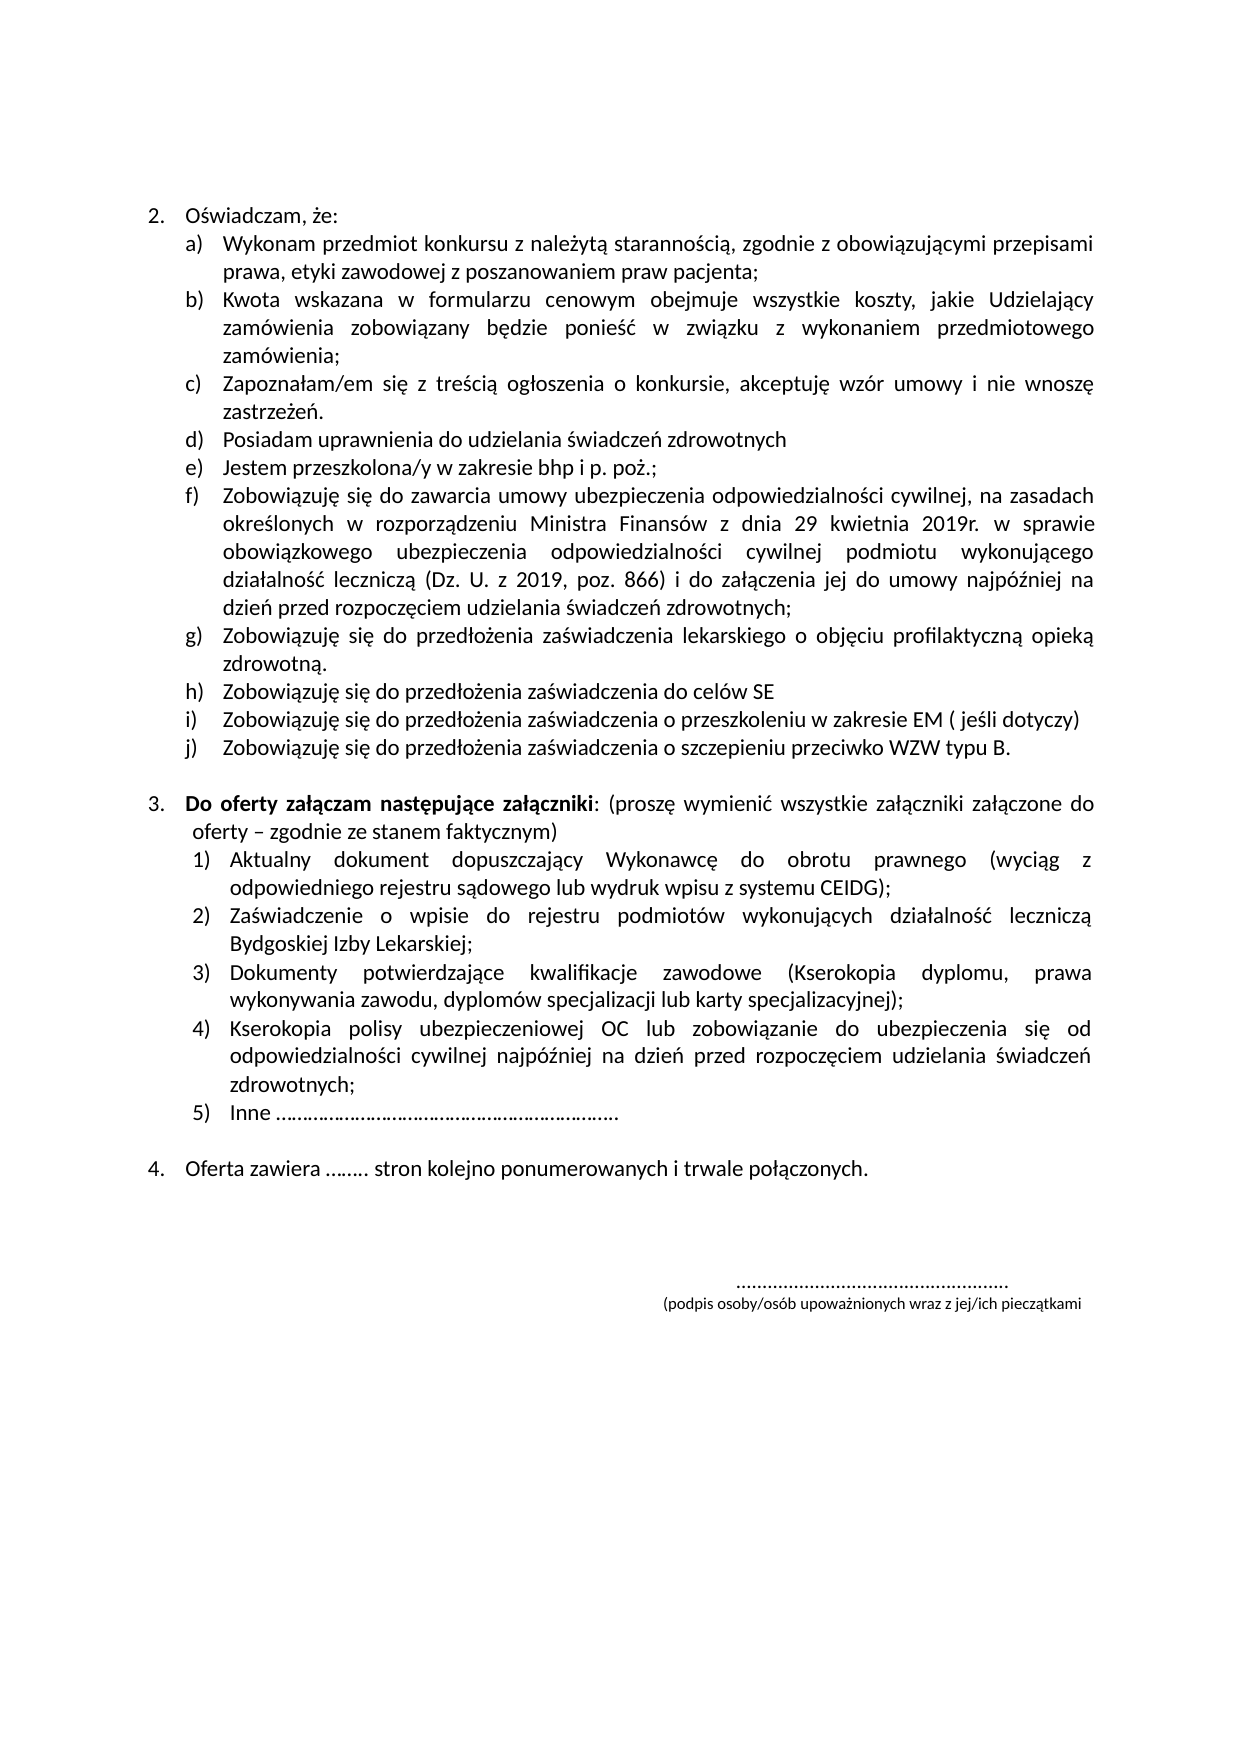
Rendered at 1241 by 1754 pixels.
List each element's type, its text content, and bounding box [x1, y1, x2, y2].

list Zobowiązuję się do przedłożenia zaświadczenia do celów SE [185, 677, 1095, 705]
list Do oferty załączam następujące załączniki: (proszę wymienić wszystkie załączniki załączone do oferty – zgodnie ze stanem faktycznym) [148, 789, 1095, 846]
list Aktualny dokument dopuszczający Wykonawcę do obrotu prawnego (wyciąg z odpowiedniego rejestru sądowego lub wydruk wpisu z systemu CEIDG); [192, 846, 1093, 902]
text .................................................... [650, 1268, 1095, 1293]
list Zobowiązuję się do przedłożenia zaświadczenia o szczepieniu przeciwko WZW typu B. [185, 733, 1095, 761]
list Oświadczam, że: [148, 201, 1093, 229]
list Zaświadczenie o wpisie do rejestru podmiotów wykonujących działalność leczniczą Bydgoskiej Izby Lekarskiej; [192, 902, 1093, 958]
list Oferta zawiera …….. stron kolejno ponumerowanych i trwale połączonych. [148, 1154, 1095, 1182]
list Wykonam przedmiot konkursu z należytą starannością, zgodnie z obowiązującymi przepisami prawa, etyki zawodowej z poszanowaniem praw pacjenta; [185, 229, 1095, 285]
list Kwota wskazana w formularzu cenowym obejmuje wszystkie koszty, jakie Udzielający zamówienia zobowiązany będzie ponieść w związku z wykonaniem przedmiotowego zamówienia; [185, 285, 1095, 369]
list Zobowiązuję się do przedłożenia zaświadczenia lekarskiego o objęciu profilaktyczną opieką zdrowotną. [185, 621, 1095, 677]
list Zobowiązuję się do zawarcia umowy ubezpieczenia odpowiedzialności cywilnej, na zasadach określonych w rozporządzeniu Ministra Finansów z dnia 29 kwietnia 2019r. w sprawie obowiązkowego ubezpieczenia odpowiedzialności cywilnej podmiotu wykonującego działalność leczniczą (Dz. U. z 2019, poz. 866) i do załączenia jej do umowy najpóźniej na dzień przed rozpoczęciem udzielania świadczeń zdrowotnych; [185, 481, 1095, 621]
list Kserokopia polisy ubezpieczeniowej OC lub zobowiązanie do ubezpieczenia się od odpowiedzialności cywilnej najpóźniej na dzień przed rozpoczęciem udzielania świadczeń zdrowotnych; [192, 1014, 1093, 1098]
list Jestem przeszkolona/y w zakresie bhp i p. poż.; [185, 453, 1095, 481]
text (podpis osoby/osób upoważnionych wraz z jej/ich pieczątkami [650, 1293, 1095, 1314]
list Inne ……………………………………………………….. [192, 1098, 1093, 1126]
list Posiadam uprawnienia do udzielania świadczeń zdrowotnych [185, 425, 1095, 453]
list Zapoznałam/em się z treścią ogłoszenia o konkursie, akceptuję wzór umowy i nie wnoszę zastrzeżeń. [185, 369, 1095, 425]
list Dokumenty potwierdzające kwalifikacje zawodowe (Kserokopia dyplomu, prawa wykonywania zawodu, dyplomów specjalizacji lub karty specjalizacyjnej); [192, 958, 1093, 1014]
list Zobowiązuję się do przedłożenia zaświadczenia o przeszkoleniu w zakresie EM ( jeśli dotyczy) [185, 705, 1095, 733]
